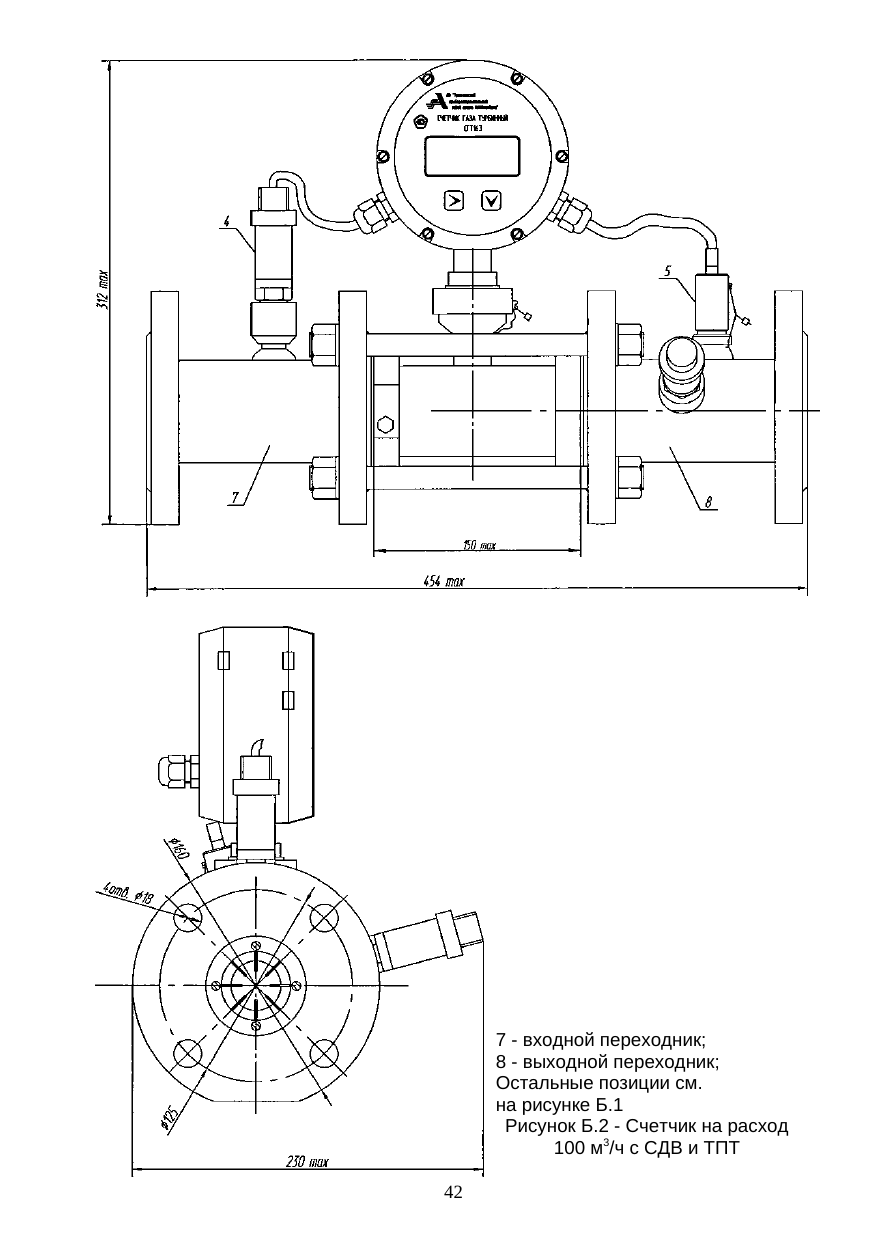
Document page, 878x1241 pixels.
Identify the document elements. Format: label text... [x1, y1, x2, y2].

table_header 7 - входной переходник; 8 - выходной переходник; Остальные позиции см. на рисунке Б.1 Рисунок Б.2 - Счетчик на расход 100 м3/ч с СДВ и ТПТ [484, 622, 809, 1165]
table_header [89, 622, 484, 1165]
